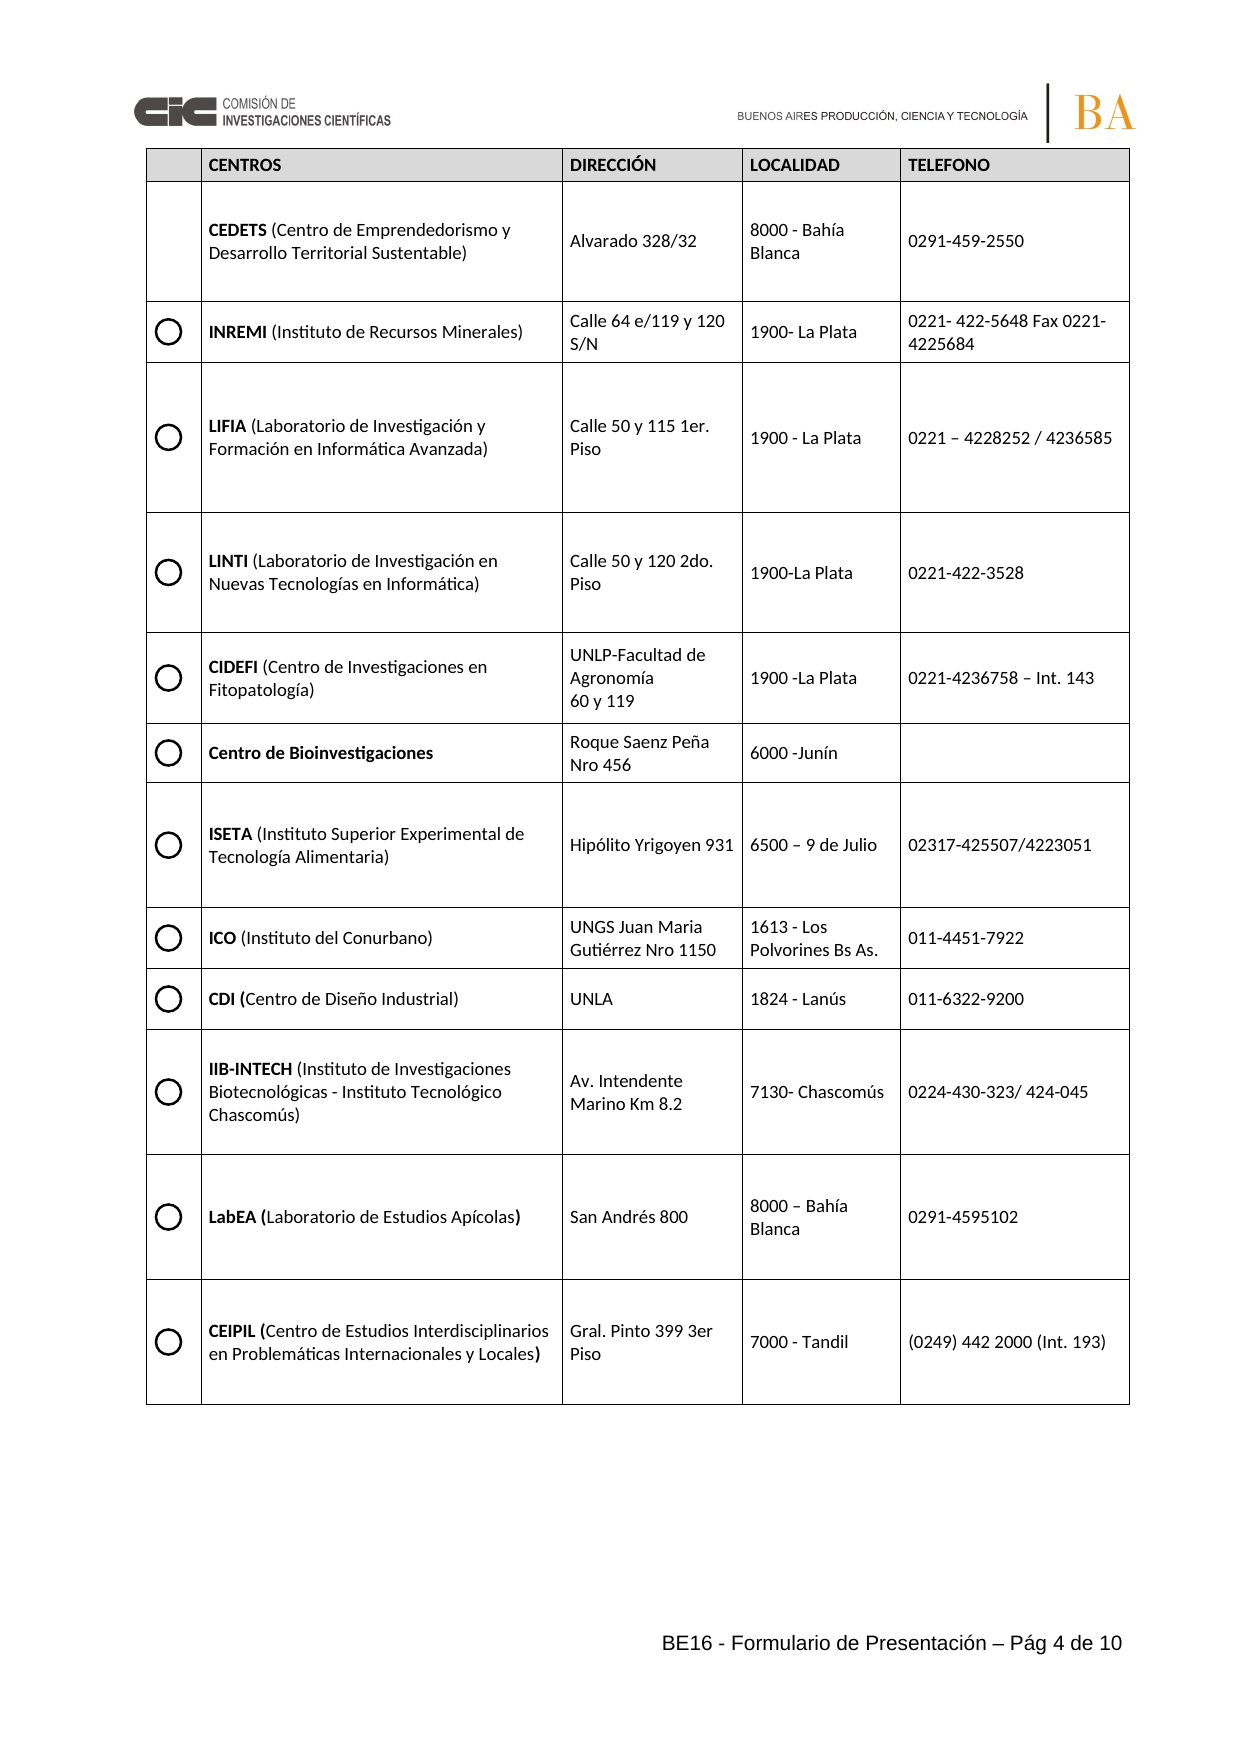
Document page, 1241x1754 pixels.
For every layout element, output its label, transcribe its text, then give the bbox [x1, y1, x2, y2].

table_cell San Andrés 800 [563, 1155, 742, 1279]
table_cell [147, 783, 201, 907]
table_cell [147, 908, 201, 968]
table_cell [147, 302, 201, 362]
table_header [147, 149, 201, 181]
table_cell CDI (Centro de Diseño Industrial) [202, 969, 562, 1029]
table_cell 1900 -La Plata [743, 633, 900, 723]
table_cell [147, 633, 201, 723]
table_cell [147, 1030, 201, 1154]
table_cell [147, 724, 201, 782]
table_cell CIDEFI (Centro de Investigaciones en Fitopatología) [202, 633, 562, 723]
table_cell 1900-La Plata [743, 513, 900, 632]
table_cell 0224-430-323/ 424-045 [901, 1030, 1129, 1154]
table_cell Calle 50 y 115 1er. Piso [563, 363, 742, 512]
table_cell 0291-4595102 [901, 1155, 1129, 1279]
table_cell UNLP-Facultad de Agronomía 60 y 119 [563, 633, 742, 723]
table_cell 02317-425507/4223051 [901, 783, 1129, 907]
table_cell 0221- 422-5648 Fax 0221-4225684 [901, 302, 1129, 362]
table_header TELEFONO [901, 149, 1129, 181]
table_cell INREMI (Instituto de Recursos Minerales) [202, 302, 562, 362]
table_cell [147, 182, 201, 301]
table_cell Hipólito Yrigoyen 931 [563, 783, 742, 907]
table_cell 7130- Chascomús [743, 1030, 900, 1154]
table_cell 0221 – 4228252 / 4236585 [901, 363, 1129, 512]
table_cell (0249) 442 2000 (Int. 193) [901, 1280, 1129, 1404]
table_cell LabEA (Laboratorio de Estudios Apícolas) [202, 1155, 562, 1279]
table_cell Gral. Pinto 399 3er Piso [563, 1280, 742, 1404]
table_cell 011-4451-7922 [901, 908, 1129, 968]
table_header LOCALIDAD [743, 149, 900, 181]
table_cell 0221-422-3528 [901, 513, 1129, 632]
table_cell CEIPIL (Centro de Estudios Interdisciplinarios en Problemáticas Internacionales y Locales) [202, 1280, 562, 1404]
table_cell 7000 - Tandil [743, 1280, 900, 1404]
table_cell 1900 - La Plata [743, 363, 900, 512]
table_cell LIFIA (Laboratorio de Investigación y Formación en Informática Avanzada) [202, 363, 562, 512]
table_cell 0221-4236758 – Int. 143 [901, 633, 1129, 723]
table_cell UNGS Juan Maria Gutiérrez Nro 1150 [563, 908, 742, 968]
table_cell IIB-INTECH (Instituto de Investigaciones Biotecnológicas - Instituto Tecnológico Chascomús) [202, 1030, 562, 1154]
table_cell Calle 64 e/119 y 120 S/N [563, 302, 742, 362]
picture [120, 75, 1153, 144]
table_cell ICO (Instituto del Conurbano) [202, 908, 562, 968]
table_cell [147, 1155, 201, 1279]
table_cell Av. Intendente Marino Km 8.2 [563, 1030, 742, 1154]
table_cell 1613 - Los Polvorines Bs As. [743, 908, 900, 968]
table_cell [147, 1280, 201, 1404]
table_cell 011-6322-9200 [901, 969, 1129, 1029]
table_cell UNLA [563, 969, 742, 1029]
table_cell 0291-459-2550 [901, 182, 1129, 301]
table_cell LINTI (Laboratorio de Investigación en Nuevas Tecnologías en Informática) [202, 513, 562, 632]
table_cell 8000 – Bahía Blanca [743, 1155, 900, 1279]
table_cell [147, 969, 201, 1029]
table_cell 8000 - Bahía Blanca [743, 182, 900, 301]
table_cell ISETA (Instituto Superior Experimental de Tecnología Alimentaria) [202, 783, 562, 907]
table_cell 6000 -Junín [743, 724, 900, 782]
table_cell 1824 - Lanús [743, 969, 900, 1029]
table_cell 1900- La Plata [743, 302, 900, 362]
table_cell Calle 50 y 120 2do. Piso [563, 513, 742, 632]
table_cell Centro de Bioinvestigaciones [202, 724, 562, 782]
table_cell [147, 513, 201, 632]
table_cell Roque Saenz Peña Nro 456 [563, 724, 742, 782]
table_cell Alvarado 328/32 [563, 182, 742, 301]
table_cell [901, 724, 1129, 782]
table_header CENTROS [202, 149, 562, 181]
table_cell [147, 363, 201, 512]
table_header DIRECCIÓN [563, 149, 742, 181]
table_cell 6500 – 9 de Julio [743, 783, 900, 907]
table_cell CEDETS (Centro de Emprendedorismo y Desarrollo Territorial Sustentable) [202, 182, 562, 301]
